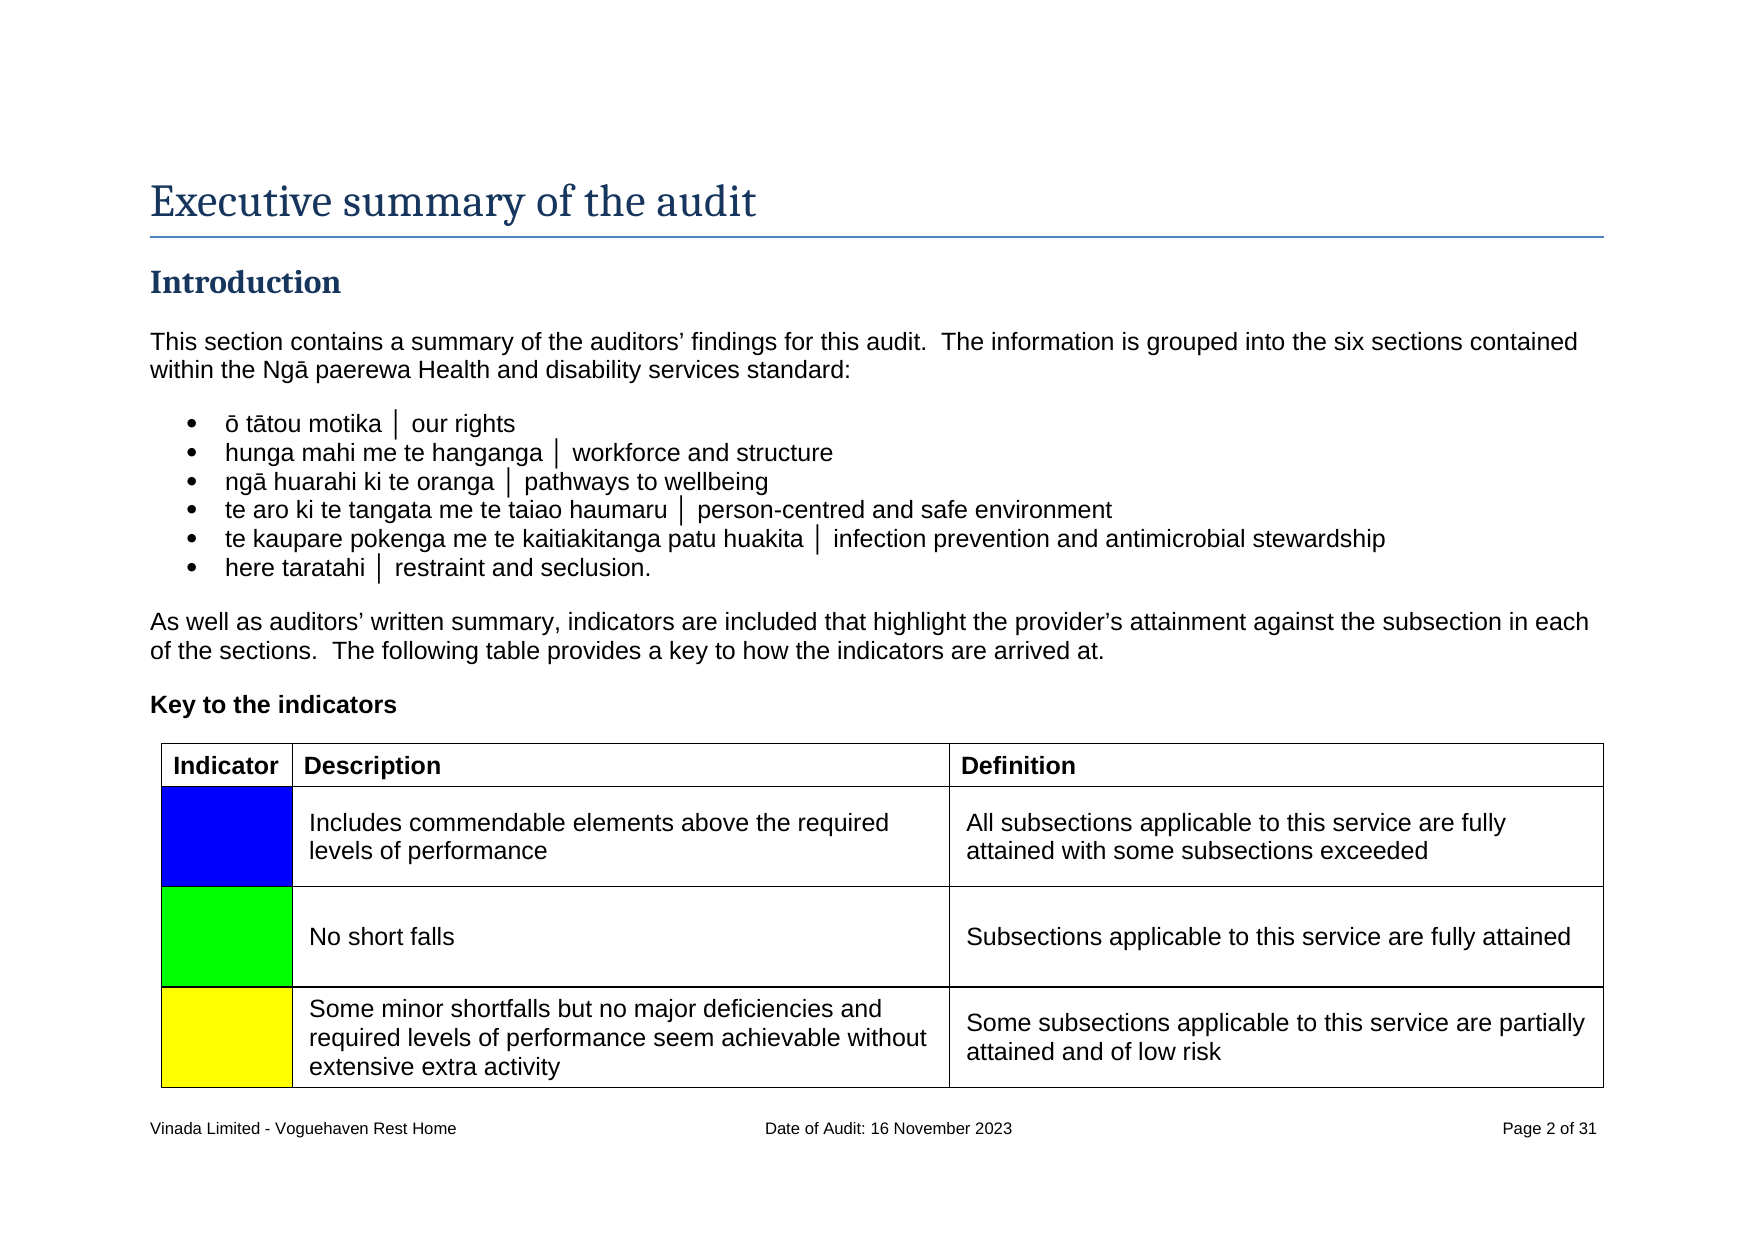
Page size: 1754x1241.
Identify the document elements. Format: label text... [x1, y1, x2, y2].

table_header Description [293, 744, 949, 786]
subtitle Executive summary of the audit [150, 175, 1604, 236]
list hunga mahi me te hanganga │ workforce and structure [557, 438, 1604, 467]
table_cell No short falls [293, 887, 949, 986]
table_cell All subsections applicable to this service are fully attained with some subsections exceeded [950, 787, 1603, 886]
list te aro ki te tangata me te taiao haumaru │ person-centred and safe environment [187, 496, 680, 524]
table_header Definition [950, 744, 1603, 786]
text This section contains a summary of the auditors’ findings for this audit. The information is grouped into the six sections contained within the Ngā paerewa Health and disability services standard: [150, 326, 1604, 384]
text As well as auditors’ written summary, indicators are included that highlight the provider’s attainment against the subsection in each of the sections. The following table provides a key to how the indicators are arrived at. [150, 607, 1604, 664]
list ō tātou motika │ our rights [397, 409, 1604, 438]
table_cell Includes commendable elements above the required levels of performance [293, 787, 949, 886]
table_cell [162, 787, 292, 886]
list ngā huarahi ki te oranga │ pathways to wellbeing [509, 467, 1604, 496]
list te kaupare pokenga me te kaitiakitanga patu huakita │ infection prevention and antimicrobial stewardship [187, 524, 816, 553]
text Key to the indicators [150, 689, 1604, 718]
table_cell Some minor shortfalls but no major deficiencies and required levels of performance seem achievable without extensive extra activity [293, 988, 949, 1087]
table_cell [162, 988, 292, 1087]
list here taratahi │ restraint and seclusion. [187, 553, 378, 582]
list ō tātou motika │ our rights [187, 409, 395, 438]
table_cell [162, 887, 292, 986]
table_cell Subsections applicable to this service are fully attained [950, 887, 1603, 986]
list here taratahi │ restraint and seclusion. [380, 553, 1604, 582]
list ngā huarahi ki te oranga │ pathways to wellbeing [187, 467, 507, 496]
list te aro ki te tangata me te taiao haumaru │ person-centred and safe environment [682, 496, 1604, 524]
list hunga mahi me te hanganga │ workforce and structure [187, 438, 555, 467]
table_header Indicator [162, 744, 292, 786]
list te kaupare pokenga me te kaitiakitanga patu huakita │ infection prevention and antimicrobial stewardship [818, 524, 1604, 553]
table_cell Some subsections applicable to this service are partially attained and of low risk [950, 988, 1603, 1087]
subtitle Introduction [150, 263, 1604, 301]
